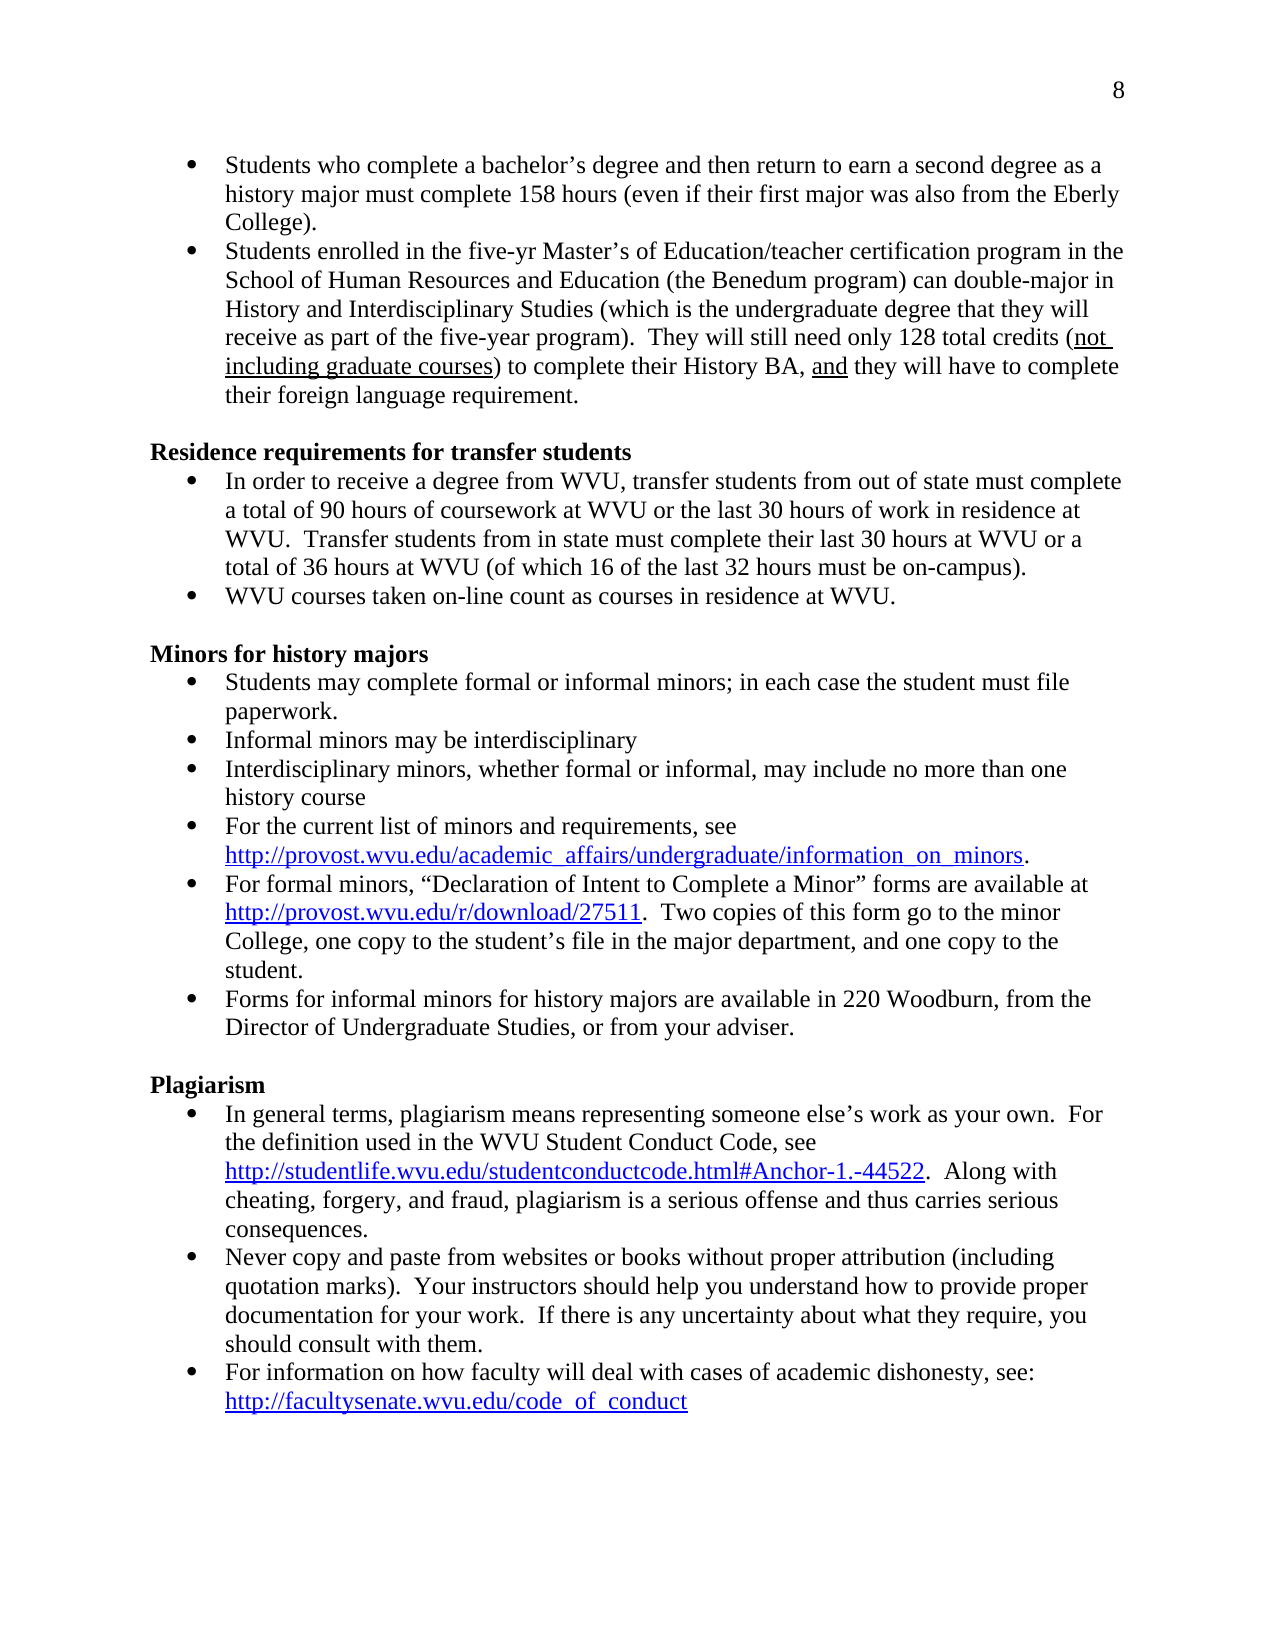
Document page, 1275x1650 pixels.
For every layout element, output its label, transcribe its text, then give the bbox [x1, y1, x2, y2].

list Students may complete formal or informal minors; in each case the student must file paperwork. [187, 667, 1125, 725]
list Students enrolled in the five-yr Master’s of Education/teacher certification program in the School of Human Resources and Education (the Benedum program) can double-major in History and Interdisciplinary Studies (which is the undergraduate degree that they will receive as part of the five-year program). They will still need only 128 total credits (not including graduate courses) to complete their History BA, and they will have to complete their foreign language requirement. [187, 236, 1125, 409]
list Interdisciplinary minors, whether formal or informal, may include no more than one history course [187, 754, 1125, 811]
text Minors for history majors [150, 639, 1125, 667]
list For the current list of minors and requirements, see http://provost.wvu.edu/academic_affairs/undergraduate/information_on_minors. [187, 811, 1125, 869]
list For information on how faculty will deal with cases of academic dishonesty, see: http://facultysenate.wvu.edu/code_of_conduct [187, 1357, 1125, 1415]
list In order to receive a degree from WVU, transfer students from out of state must complete a total of 90 hours of coursework at WVU or the last 30 hours of work in residence at WVU. Transfer students from in state must complete their last 30 hours at WVU or a total of 36 hours at WVU (of which 16 of the last 32 hours must be on-campus). [187, 466, 1125, 581]
list Students who complete a bachelor’s degree and then return to earn a second degree as a history major must complete 158 hours (even if their first major was also from the Eberly College). [187, 150, 1125, 236]
text Residence requirements for transfer students [150, 437, 1125, 466]
list For formal minors, “Declaration of Intent to Complete a Minor” forms are available at http://provost.wvu.edu/r/download/27511. Two copies of this form go to the minor College, one copy to the student’s file in the major department, and one copy to the student. [187, 869, 1125, 984]
list Forms for informal minors for history majors are available in 220 Woodburn, from the Director of Undergraduate Studies, or from your adviser. [187, 984, 1125, 1041]
list Informal minors may be interdisciplinary [187, 725, 1125, 754]
list WVU courses taken on-line count as courses in residence at WVU. [187, 581, 1125, 610]
list Never copy and paste from websites or books without proper attribution (including quotation marks). Your instructors should help you understand how to provide proper documentation for your work. If there is any uncertainty about what they require, you should consult with them. [187, 1242, 1125, 1357]
list In general terms, plagiarism means representing someone else’s work as your own. For the definition used in the WVU Student Conduct Code, see http://studentlife.wvu.edu/studentconductcode.html#Anchor-1.-44522. Along with cheating, forgery, and fraud, plagiarism is a serious offense and thus carries serious consequences. [187, 1099, 1125, 1242]
text Plagiarism [150, 1070, 1125, 1099]
